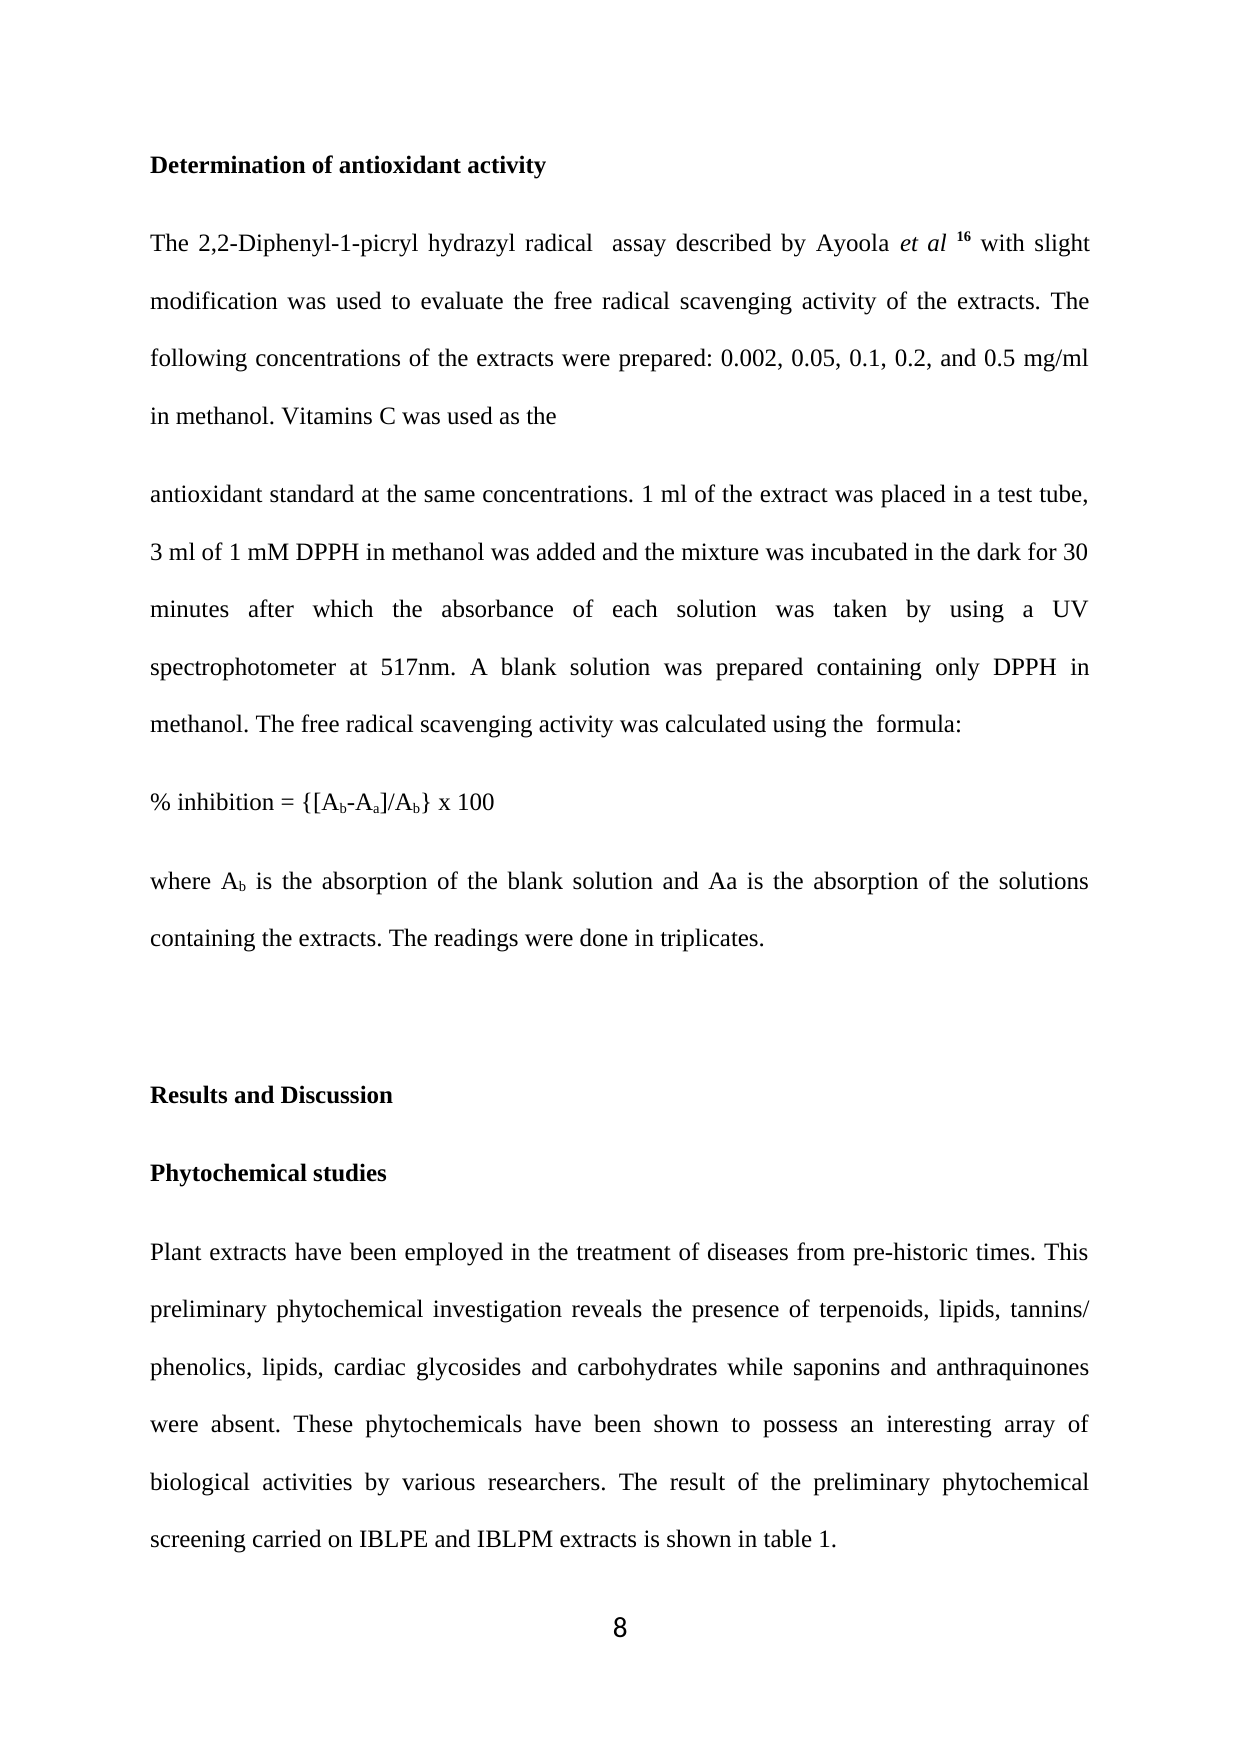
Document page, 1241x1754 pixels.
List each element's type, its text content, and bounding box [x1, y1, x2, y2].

text The 2,2-Diphenyl-1-picryl hydrazyl radical assay described by Ayoola et al 16 with slight modification was used to evaluate the free radical scavenging activity of the extracts. The following concentrations of the extracts were prepared: 0.002, 0.05, 0.1, 0.2, and 0.5 mg/ml in methanol. Vitamins C was used as the [150, 228, 1090, 429]
text Phytochemical studies [150, 1158, 1090, 1187]
text Determination of antioxidant activity [150, 150, 1090, 179]
text % inhibition = {[Ab-Aa]/Ab} x 100 [150, 787, 1090, 816]
text Plant extracts have been employed in the treatment of diseases from pre-historic times. This preliminary phytochemical investigation reveals the presence of terpenoids, lipids, tannins/ phenolics, lipids, cardiac glycosides and carbohydrates while saponins and anthraquinones were absent. These phytochemicals have been shown to possess an interesting array of biological activities by various researchers. The result of the preliminary phytochemical screening carried on IBLPE and IBLPM extracts is shown in table 1. [150, 1237, 1090, 1553]
text antioxidant standard at the same concentrations. 1 ml of the extract was placed in a test tube, 3 ml of 1 mM DPPH in methanol was added and the mixture was incubated in the dark for 30 minutes after which the absorbance of each solution was taken by using a UV spectrophotometer at 517nm. A blank solution was prepared containing only DPPH in methanol. The free radical scavenging activity was calculated using the formula: [150, 479, 1090, 738]
text where Ab is the absorption of the blank solution and Aa is the absorption of the solutions containing the extracts. The readings were done in triplicates. [150, 866, 1090, 952]
text Results and Discussion [150, 1080, 1090, 1109]
